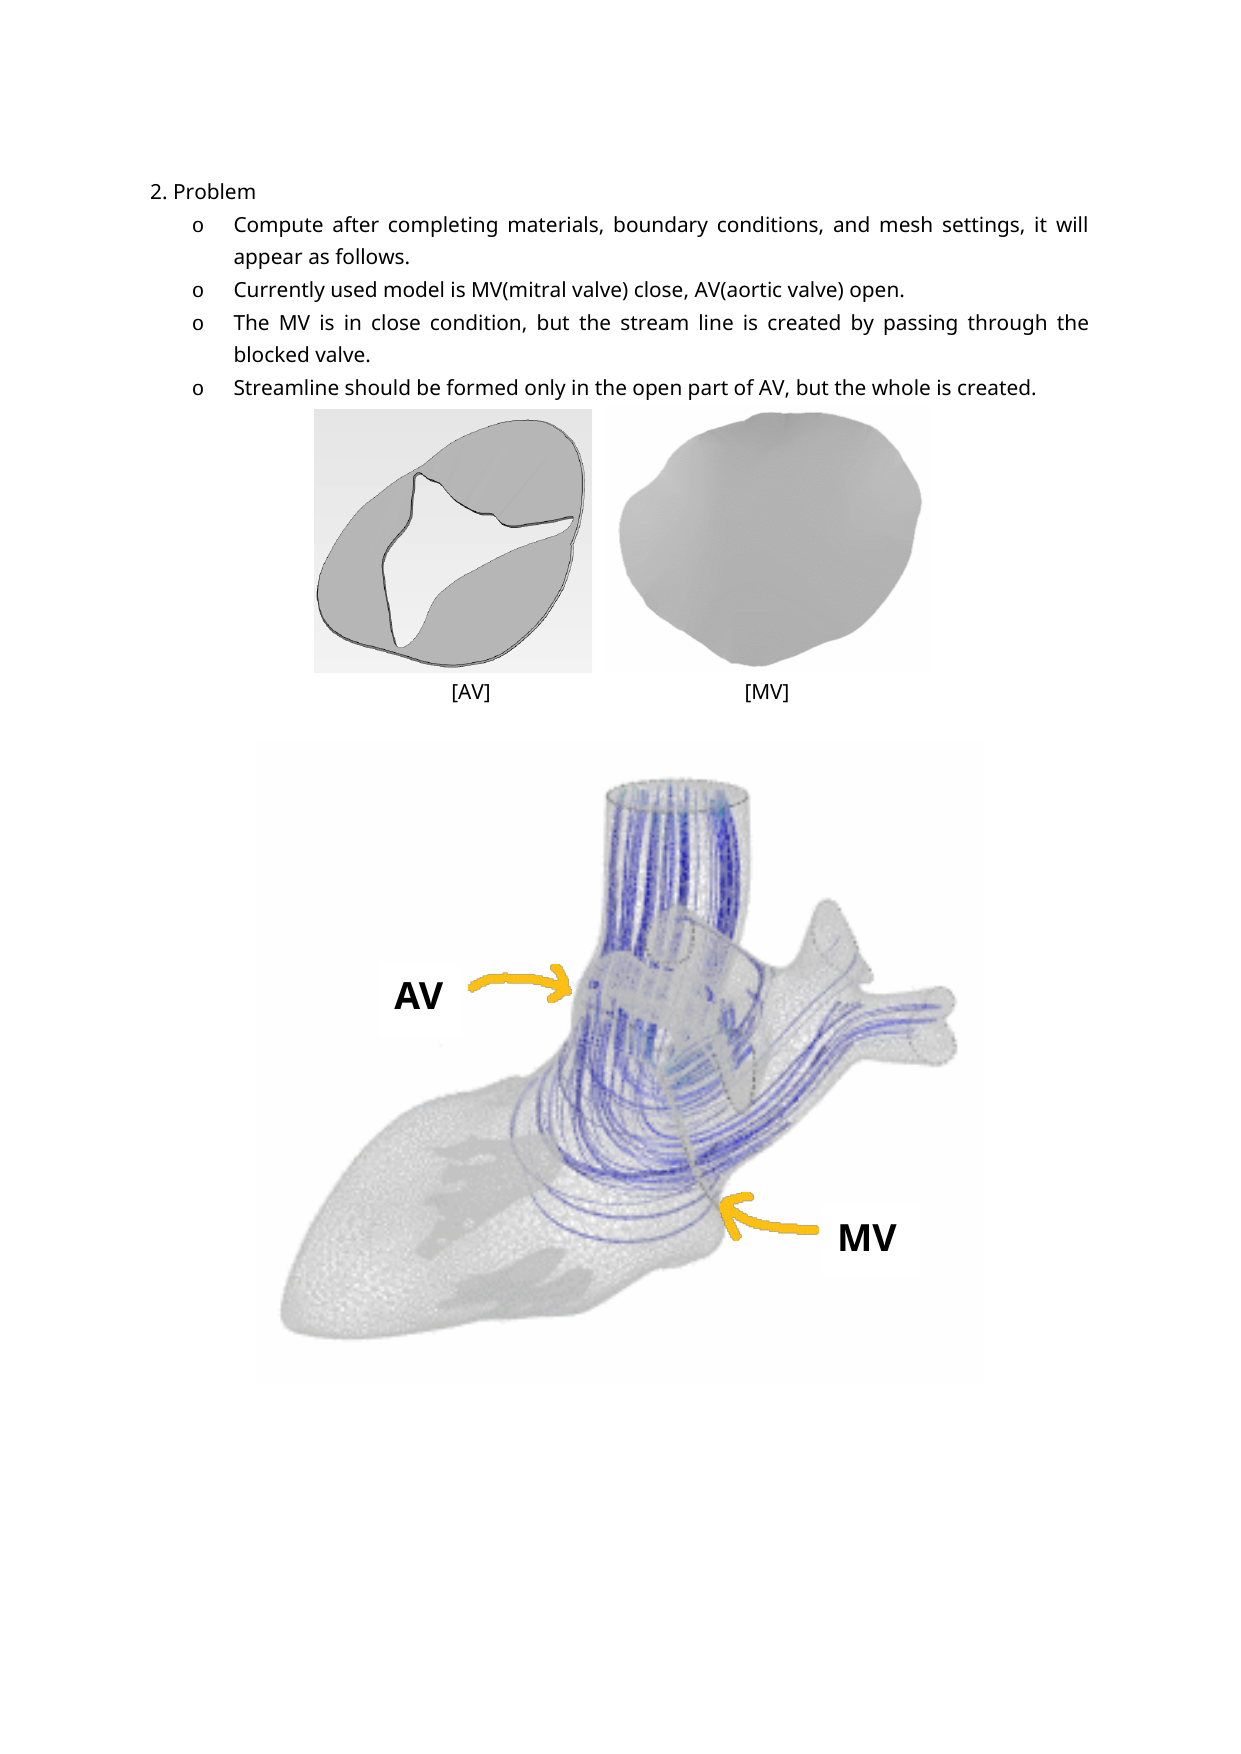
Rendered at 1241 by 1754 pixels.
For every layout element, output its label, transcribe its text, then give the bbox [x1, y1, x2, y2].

text 2. Problem [150, 177, 1090, 206]
list Compute after completing materials, boundary conditions, and mesh settings, it will appear as follows. [192, 210, 1090, 271]
text [AV] [MV] [150, 677, 1090, 705]
picture [255, 742, 986, 1385]
list Currently used model is MV(mitral valve) close, AV(aortic valve) open. [192, 275, 1090, 304]
list The MV is in close condition, but the stream line is created by passing through the blocked valve. [192, 308, 1090, 369]
list Streamline should be formed only in the open part of AV, but the whole is created. [192, 373, 1090, 402]
